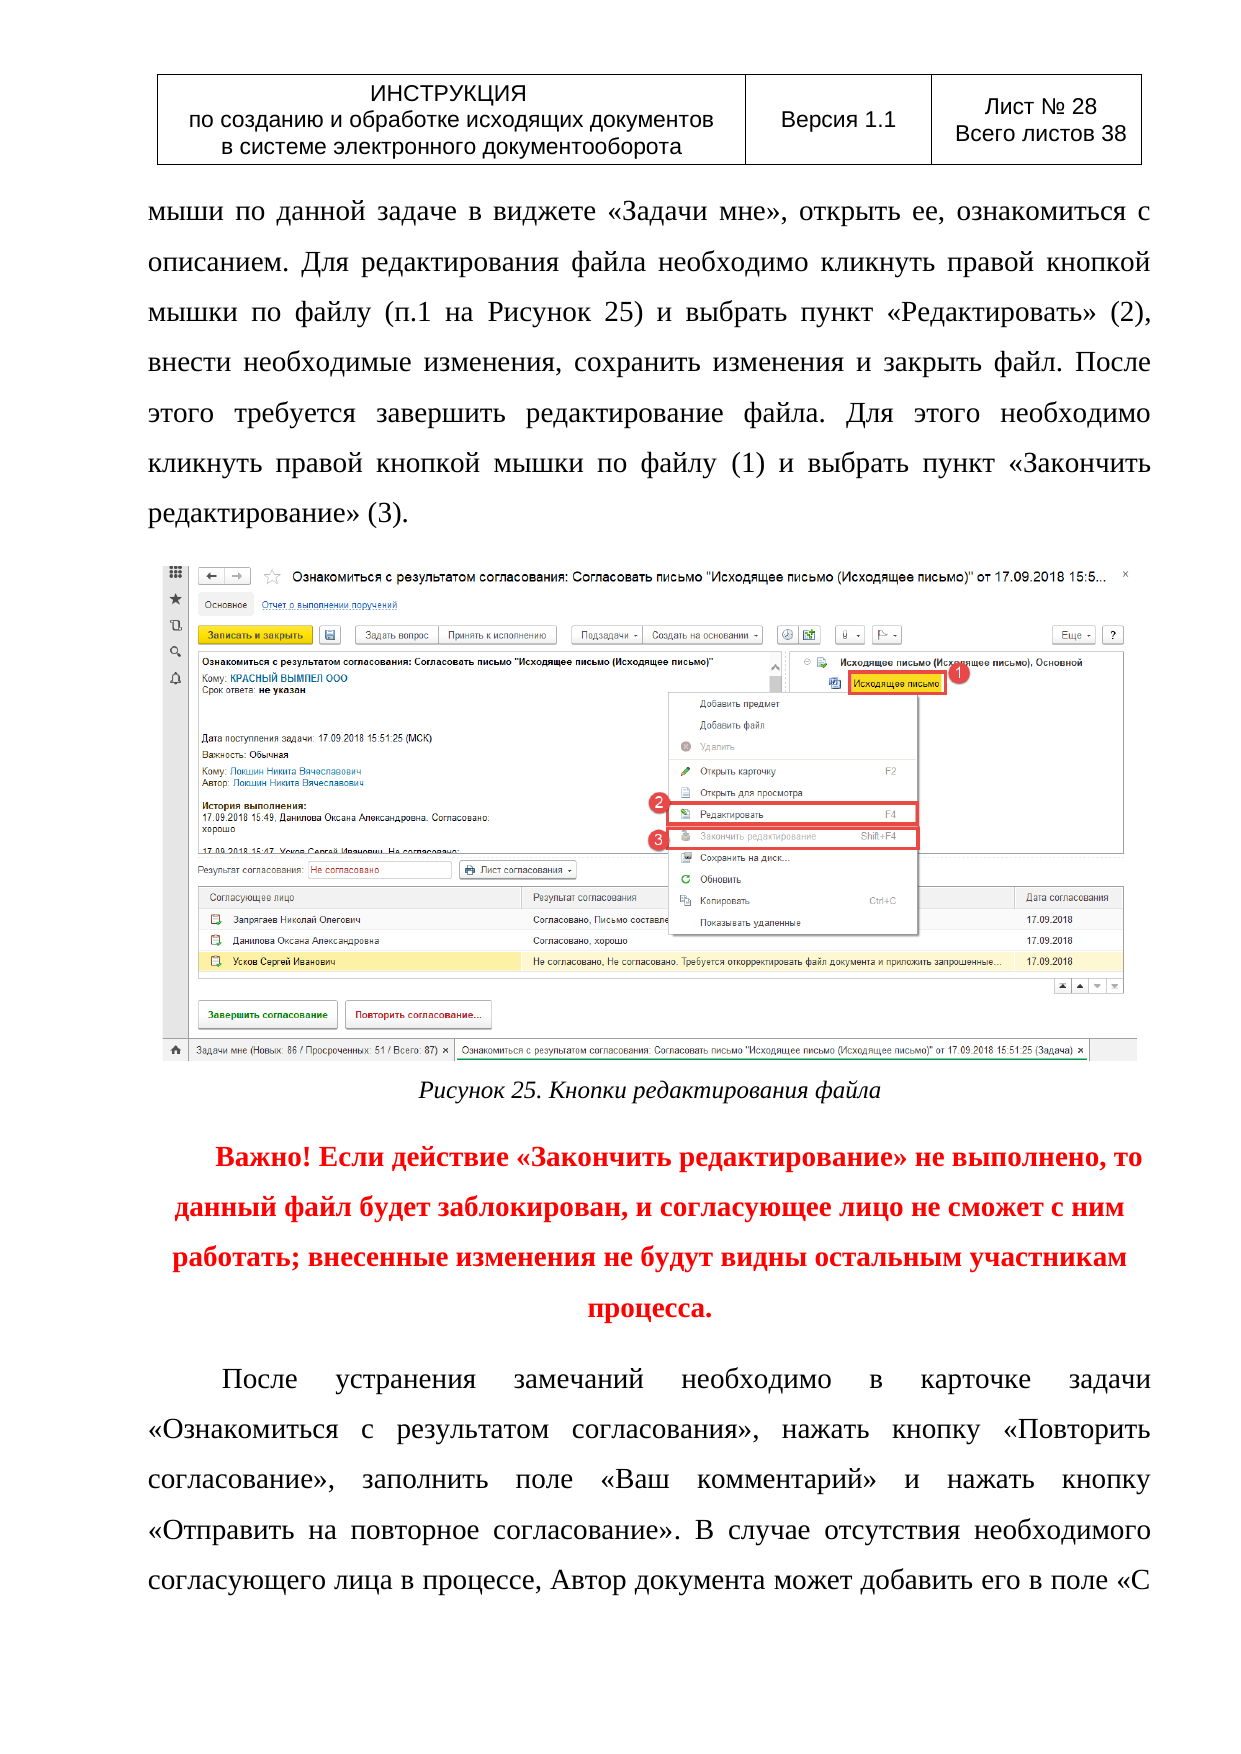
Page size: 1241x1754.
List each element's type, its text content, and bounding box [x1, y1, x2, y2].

text Рисунок 25. Кнопки редактирования файла [148, 1075, 1152, 1103]
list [148, 1361, 1152, 1596]
list Важно! Если действие «Закончить редактирование» не выполнено, то данный файл будет заблокирован, и согласующее лицо не сможет с ним работать; внесенные изменения не будут видны остальным участникам процесса. [148, 1139, 1152, 1323]
picture [162, 566, 1137, 1061]
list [148, 193, 1152, 529]
